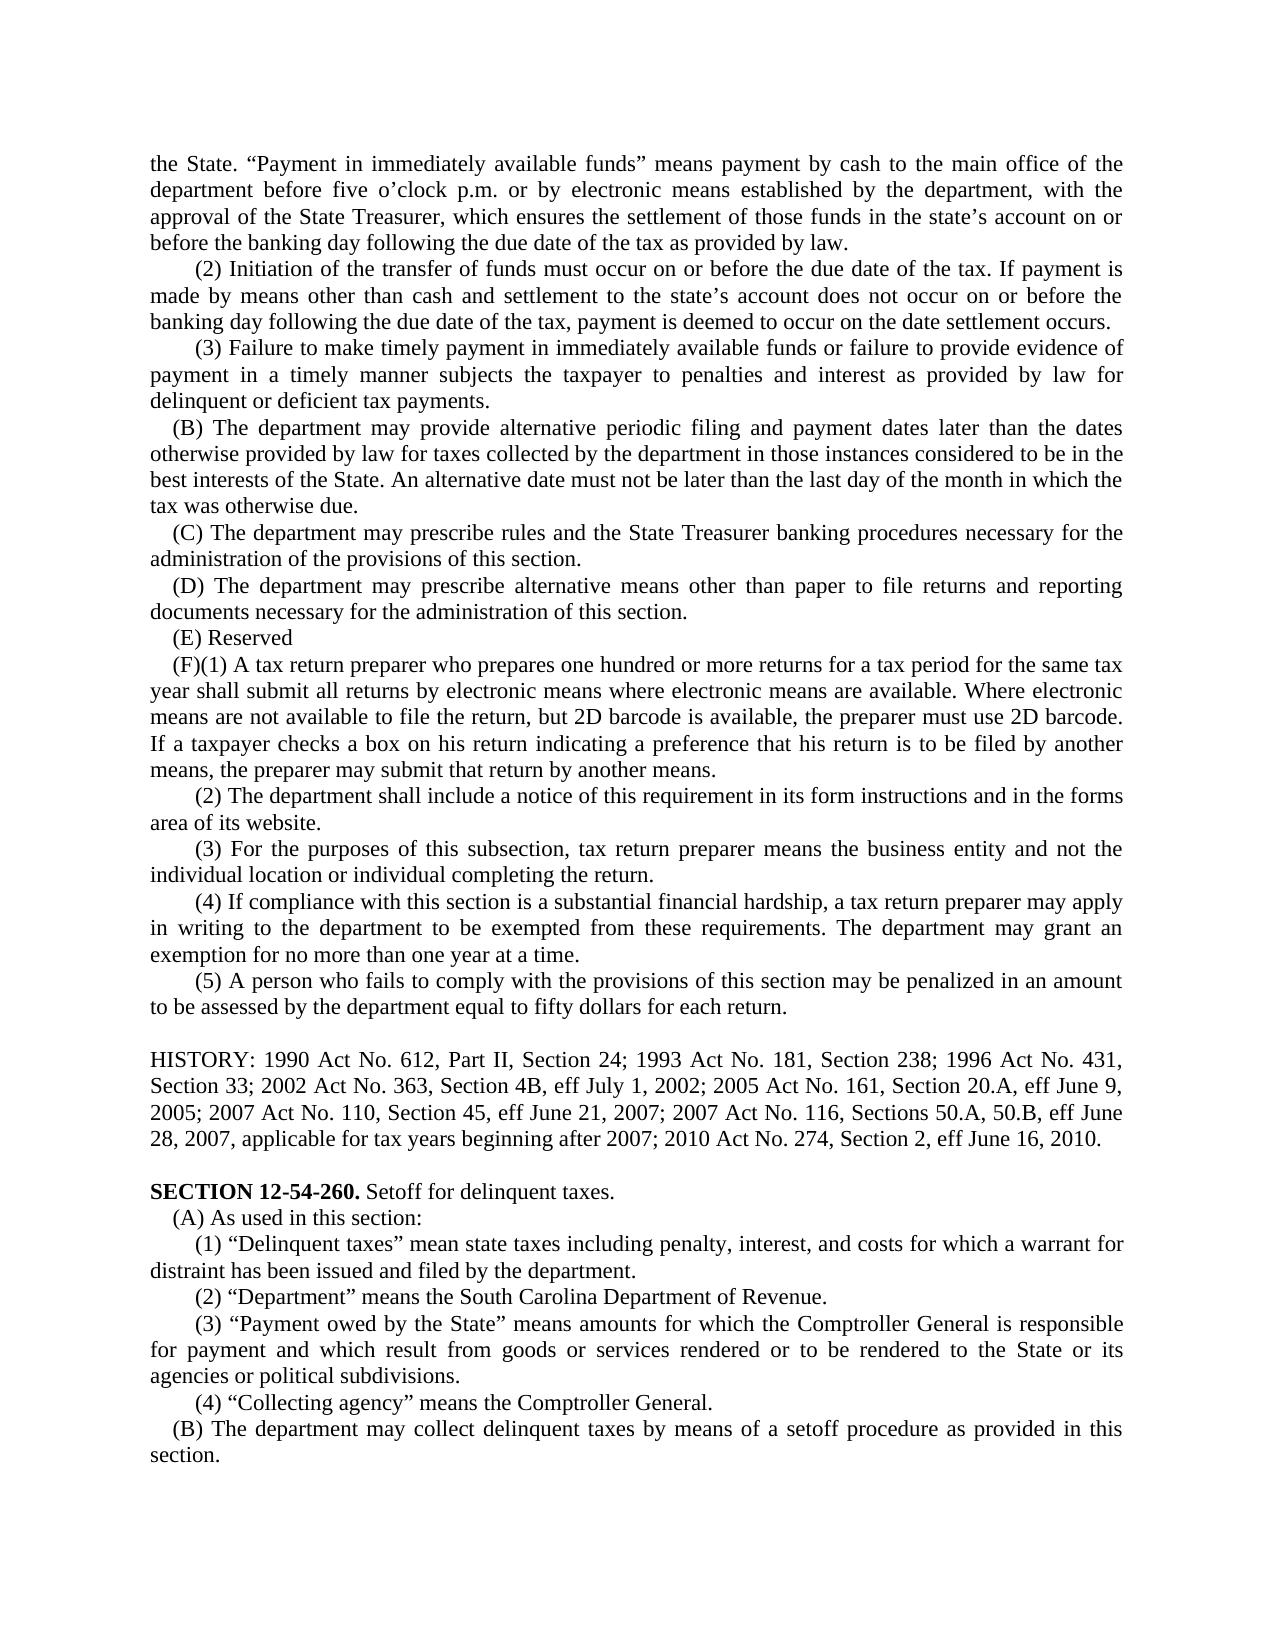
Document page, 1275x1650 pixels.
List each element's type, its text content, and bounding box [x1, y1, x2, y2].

text (D) The department may prescribe alternative means other than paper to file returns and reporting documents necessary for the administration of this section. [150, 572, 1125, 624]
text (F)(1) A tax return preparer who prepares one hundred or more returns for a tax period for the same tax year shall submit all returns by electronic means where electronic means are available. Where electronic means are not available to file the return, but 2D barcode is available, the preparer must use 2D barcode. If a taxpayer checks a box on his return indicating a preference that his return is to be filed by another means, the preparer may submit that return by another means. [150, 651, 1125, 782]
text (4) If compliance with this section is a substantial financial hardship, a tax return preparer may apply in writing to the department to be exempted from these requirements. The department may grant an exemption for no more than one year at a time. [150, 888, 1125, 967]
text (3) Failure to make timely payment in immediately available funds or failure to provide evidence of payment in a timely manner subjects the taxpayer to penalties and interest as provided by law for delinquent or deficient tax payments. [150, 334, 1125, 413]
text (B) The department may collect delinquent taxes by means of a setoff procedure as provided in this section. [150, 1415, 1125, 1468]
text (B) The department may provide alternative periodic filing and payment dates later than the dates otherwise provided by law for taxes collected by the department in those instances considered to be in the best interests of the State. An alternative date must not be later than the last day of the month in which the tax was otherwise due. [150, 413, 1125, 519]
text (5) A person who fails to comply with the provisions of this section may be penalized in an amount to be assessed by the department equal to fifty dollars for each return. [150, 967, 1125, 1020]
text (1) “Delinquent taxes” mean state taxes including penalty, interest, and costs for which a warrant for distraint has been issued and filed by the department. [150, 1231, 1125, 1283]
text (3) “Payment owed by the State” means amounts for which the Comptroller General is responsible for payment and which result from goods or services rendered or to be rendered to the State or its agencies or political subdivisions. [150, 1309, 1125, 1389]
text (E) Reserved [150, 624, 1125, 651]
text (2) Initiation of the transfer of funds must occur on or before the due date of the tax. If payment is made by means other than cash and settlement to the state’s account does not occur on or before the banking day following the due date of the tax, payment is deemed to occur on the date settlement occurs. [150, 255, 1125, 334]
text (4) “Collecting agency” means the Comptroller General. [150, 1389, 1125, 1415]
text SECTION 12-54-260. Setoff for delinquent taxes. [150, 1178, 1125, 1204]
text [150, 150, 1125, 255]
text (2) “Department” means the South Carolina Department of Revenue. [150, 1283, 1125, 1309]
text (3) For the purposes of this subsection, tax return preparer means the business entity and not the individual location or individual completing the return. [150, 835, 1125, 888]
text (A) As used in this section: [150, 1204, 1125, 1231]
text (C) The department may prescribe rules and the State Treasurer banking procedures necessary for the administration of the provisions of this section. [150, 519, 1125, 572]
text (2) The department shall include a notice of this requirement in its form instructions and in the forms area of its website. [150, 782, 1125, 835]
text HISTORY: 1990 Act No. 612, Part II, Section 24; 1993 Act No. 181, Section 238; 1996 Act No. 431, Section 33; 2002 Act No. 363, Section 4B, eff July 1, 2002; 2005 Act No. 161, Section 20.A, eff June 9, 2005; 2007 Act No. 110, Section 45, eff June 21, 2007; 2007 Act No. 116, Sections 50.A, 50.B, eff June 28, 2007, applicable for tax years beginning after 2007; 2010 Act No. 274, Section 2, eff June 16, 2010. [150, 1046, 1125, 1151]
